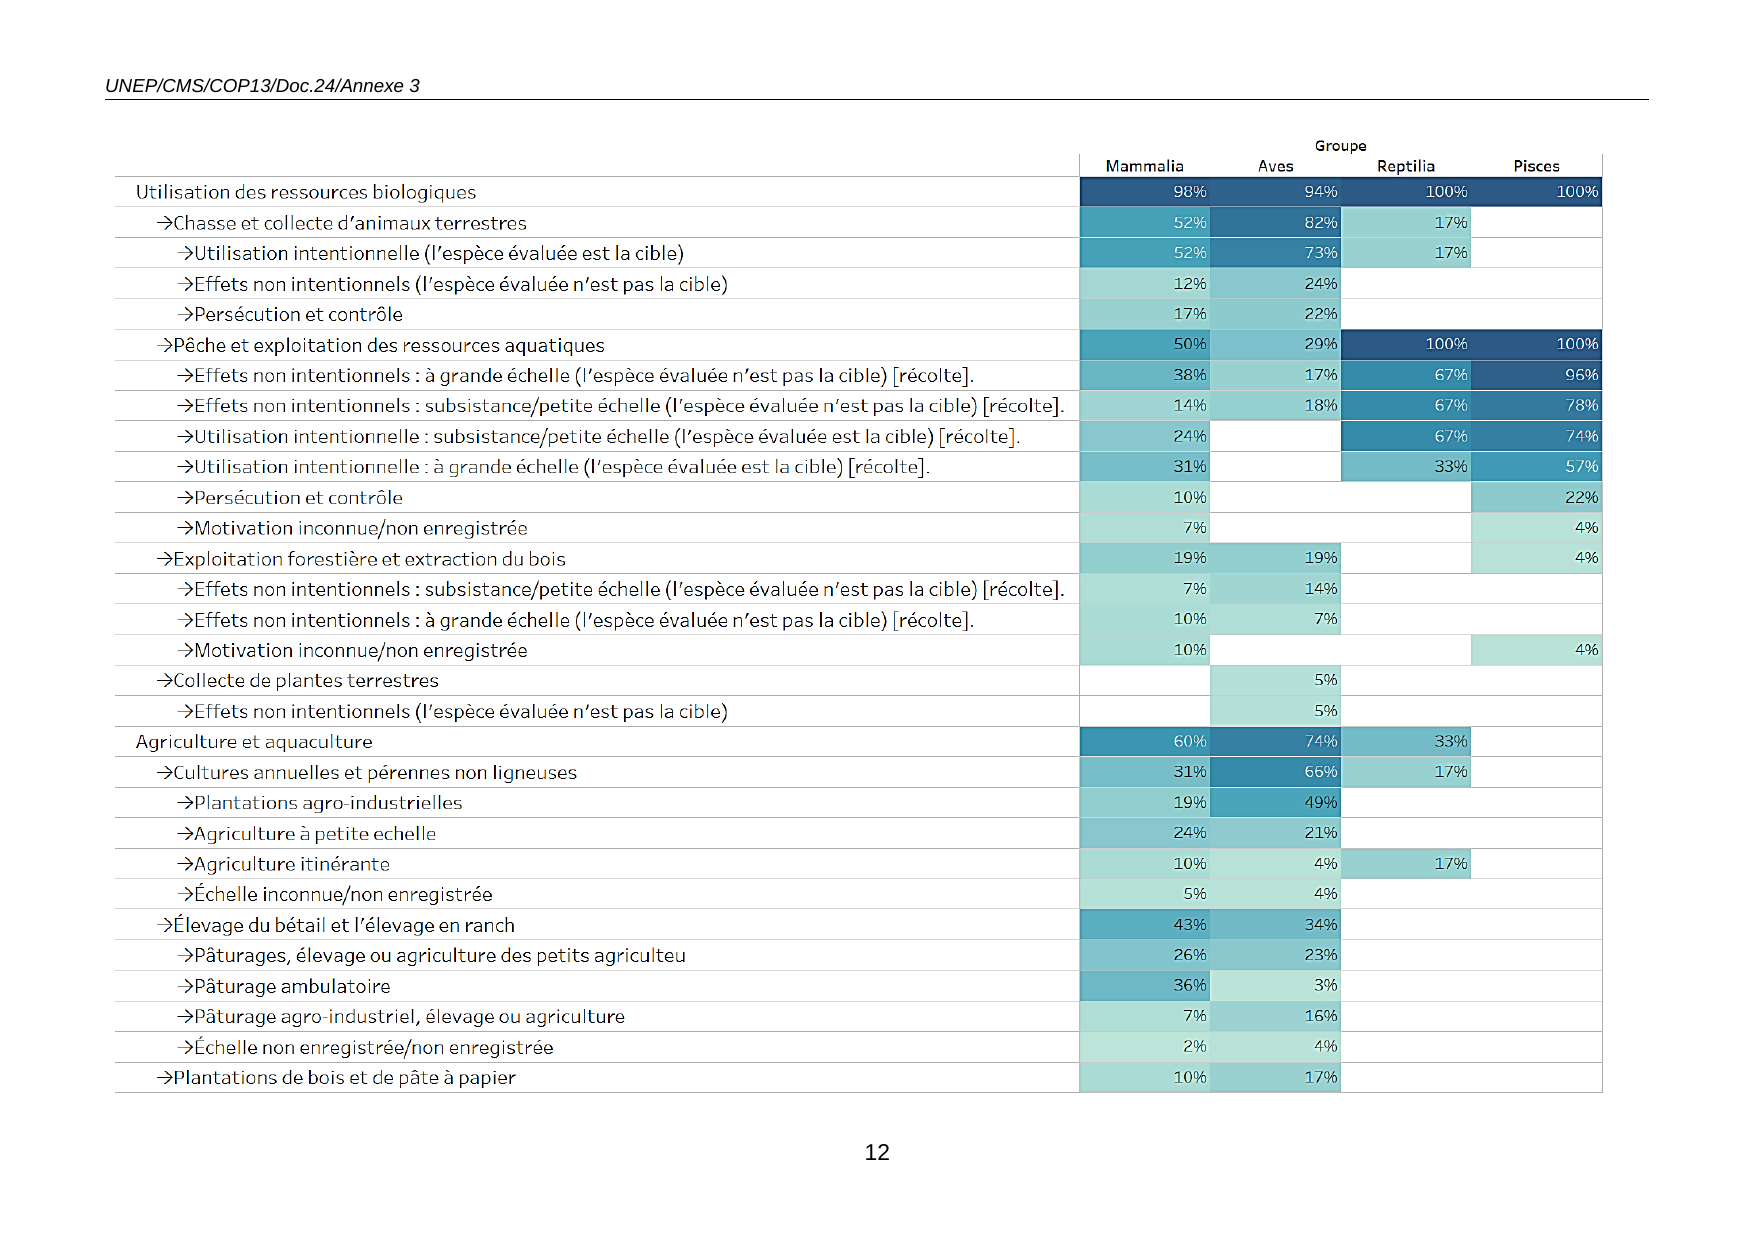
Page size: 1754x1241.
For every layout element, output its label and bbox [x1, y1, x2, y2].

picture [105, 125, 1612, 1102]
